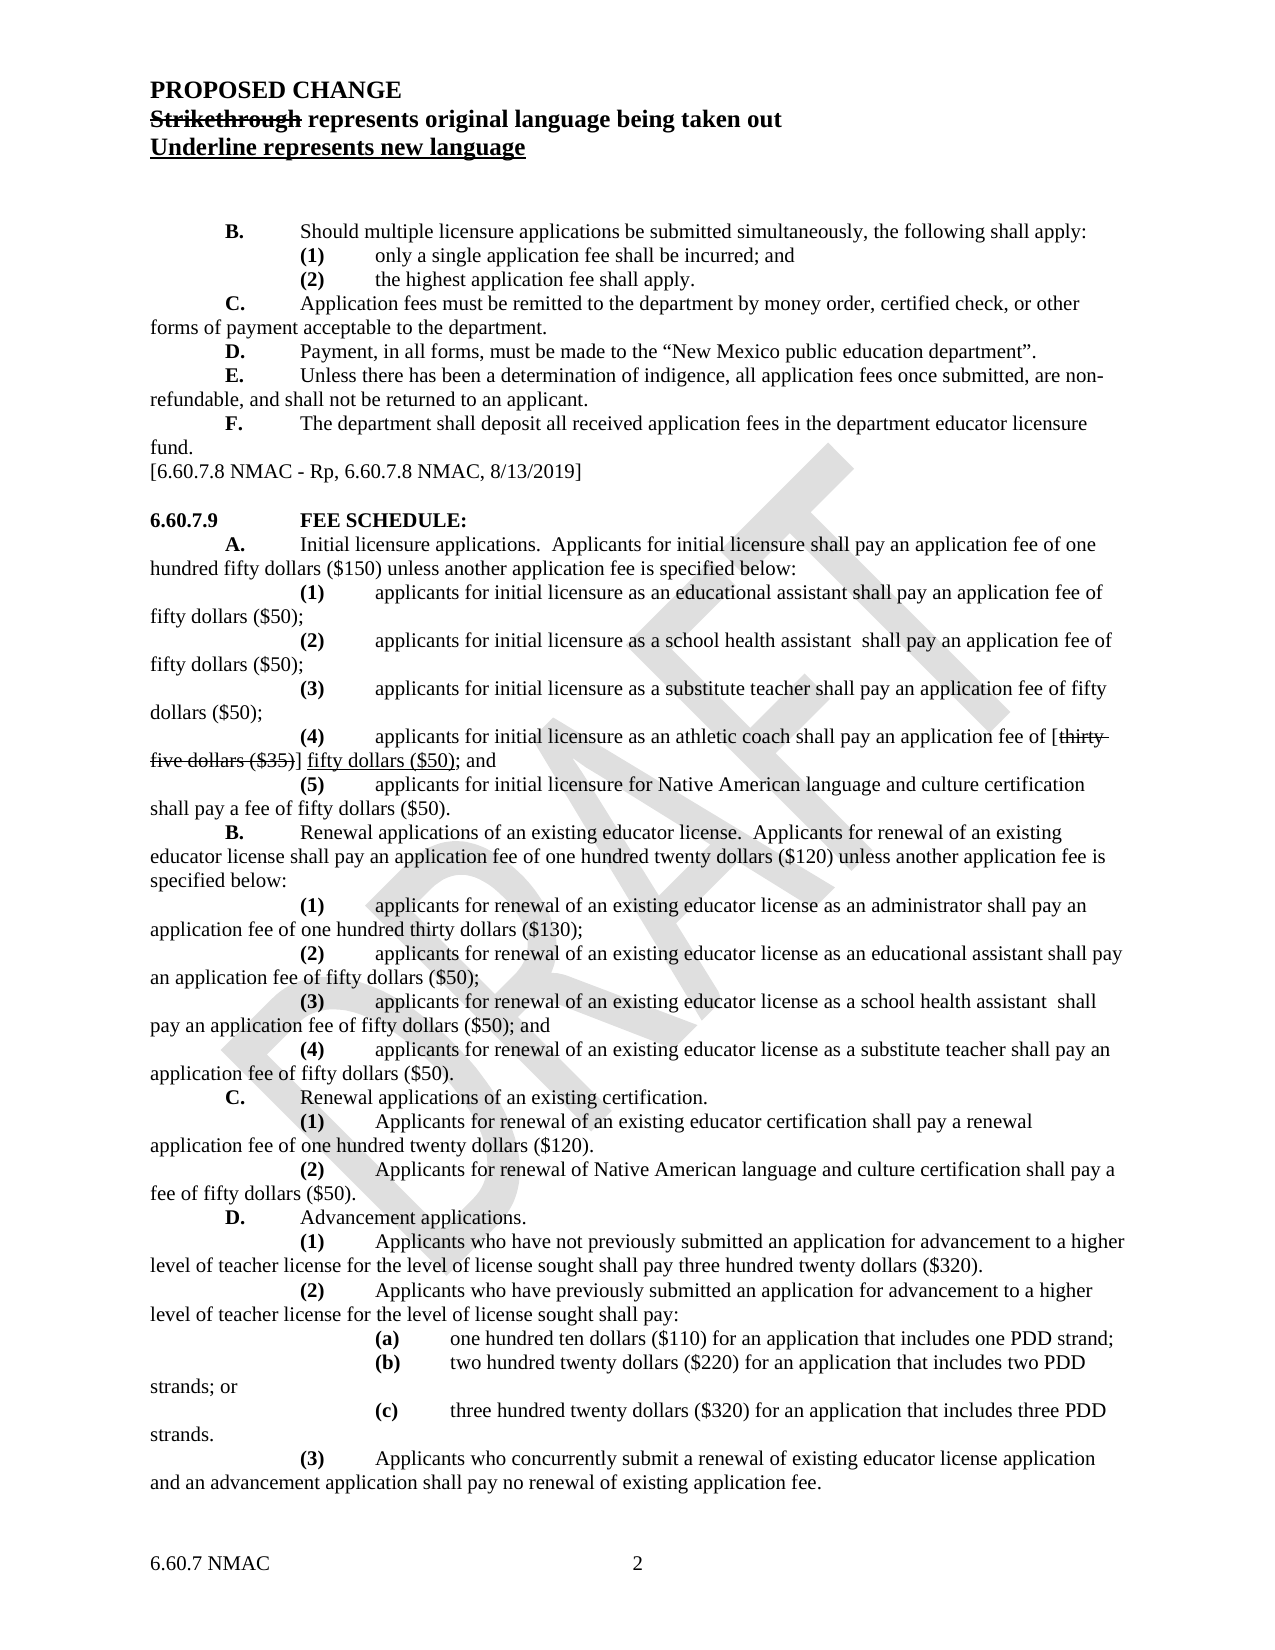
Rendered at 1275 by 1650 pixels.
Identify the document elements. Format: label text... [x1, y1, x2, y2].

text (2) Applicants for renewal of Native American language and culture certification shall pay a fee of fifty dollars ($50). [150, 1157, 1125, 1205]
text (1) applicants for initial licensure as an educational assistant shall pay an application fee of fifty dollars ($50); [150, 580, 1125, 628]
text D. Advancement applications. [150, 1205, 1125, 1229]
text (3) Applicants who concurrently submit a renewal of existing educator license application and an advancement application shall pay no renewal of existing application fee. [150, 1446, 1125, 1494]
text C. Renewal applications of an existing certification. [150, 1085, 1125, 1109]
text (3) applicants for renewal of an existing educator license as a school health assistant shall pay an application fee of fifty dollars ($50); and [150, 989, 1125, 1037]
text (a) one hundred ten dollars ($110) for an application that includes one PDD strand; [150, 1326, 1125, 1350]
text (4) applicants for renewal of an existing educator license as a substitute teacher shall pay an application fee of fifty dollars ($50). [150, 1037, 1125, 1085]
text E. Unless there has been a determination of indigence, all application fees once submitted, are non-refundable, and shall not be returned to an applicant. [150, 363, 1125, 411]
text (1) Applicants for renewal of an existing educator certification shall pay a renewal application fee of one hundred twenty dollars ($120). [150, 1109, 1125, 1157]
text (5) applicants for initial licensure for Native American language and culture certification shall pay a fee of fifty dollars ($50). [150, 772, 1125, 820]
text B. Should multiple licensure applications be submitted simultaneously, the following shall apply: [150, 219, 1125, 243]
text [6.60.7.8 NMAC - Rp, 6.60.7.8 NMAC, 8/13/2019] [150, 459, 1125, 483]
text C. Application fees must be remitted to the department by money order, certified check, or other forms of payment acceptable to the department. [150, 291, 1125, 339]
text (c) three hundred twenty dollars ($320) for an application that includes three PDD strands. [150, 1398, 1125, 1446]
text (b) two hundred twenty dollars ($220) for an application that includes two PDD strands; or [150, 1350, 1125, 1398]
text A. Initial licensure applications. Applicants for initial licensure shall pay an application fee of one hundred fifty dollars ($150) unless another application fee is specified below: [150, 532, 1125, 580]
text (4) applicants for initial licensure as an athletic coach shall pay an application fee of [thirty five dollars ($35)] fifty dollars ($50); and [150, 724, 1125, 772]
text (1) applicants for renewal of an existing educator license as an administrator shall pay an application fee of one hundred thirty dollars ($130); [150, 892, 1125, 941]
text (2) the highest application fee shall apply. [150, 267, 1125, 291]
text D. Payment, in all forms, must be made to the “New Mexico public education department”. [150, 339, 1125, 363]
text (2) applicants for initial licensure as a school health assistant shall pay an application fee of fifty dollars ($50); [150, 628, 1125, 676]
text 6.60.7.9 FEE SCHEDULE: [150, 507, 1125, 532]
text F. The department shall deposit all received application fees in the department educator licensure fund. [150, 411, 1125, 459]
text (2) Applicants who have previously submitted an application for advancement to a higher level of teacher license for the level of license sought shall pay: [150, 1277, 1125, 1326]
text (1) Applicants who have not previously submitted an application for advancement to a higher level of teacher license for the level of license sought shall pay three hundred twenty dollars ($320). [150, 1229, 1125, 1277]
text (2) applicants for renewal of an existing educator license as an educational assistant shall pay an application fee of fifty dollars ($50); [150, 941, 1125, 989]
text B. Renewal applications of an existing educator license. Applicants for renewal of an existing educator license shall pay an application fee of one hundred twenty dollars ($120) unless another application fee is specified below: [150, 820, 1125, 892]
text (1) only a single application fee shall be incurred; and [150, 243, 1125, 267]
text (3) applicants for initial licensure as a substitute teacher shall pay an application fee of fifty dollars ($50); [150, 676, 1125, 724]
